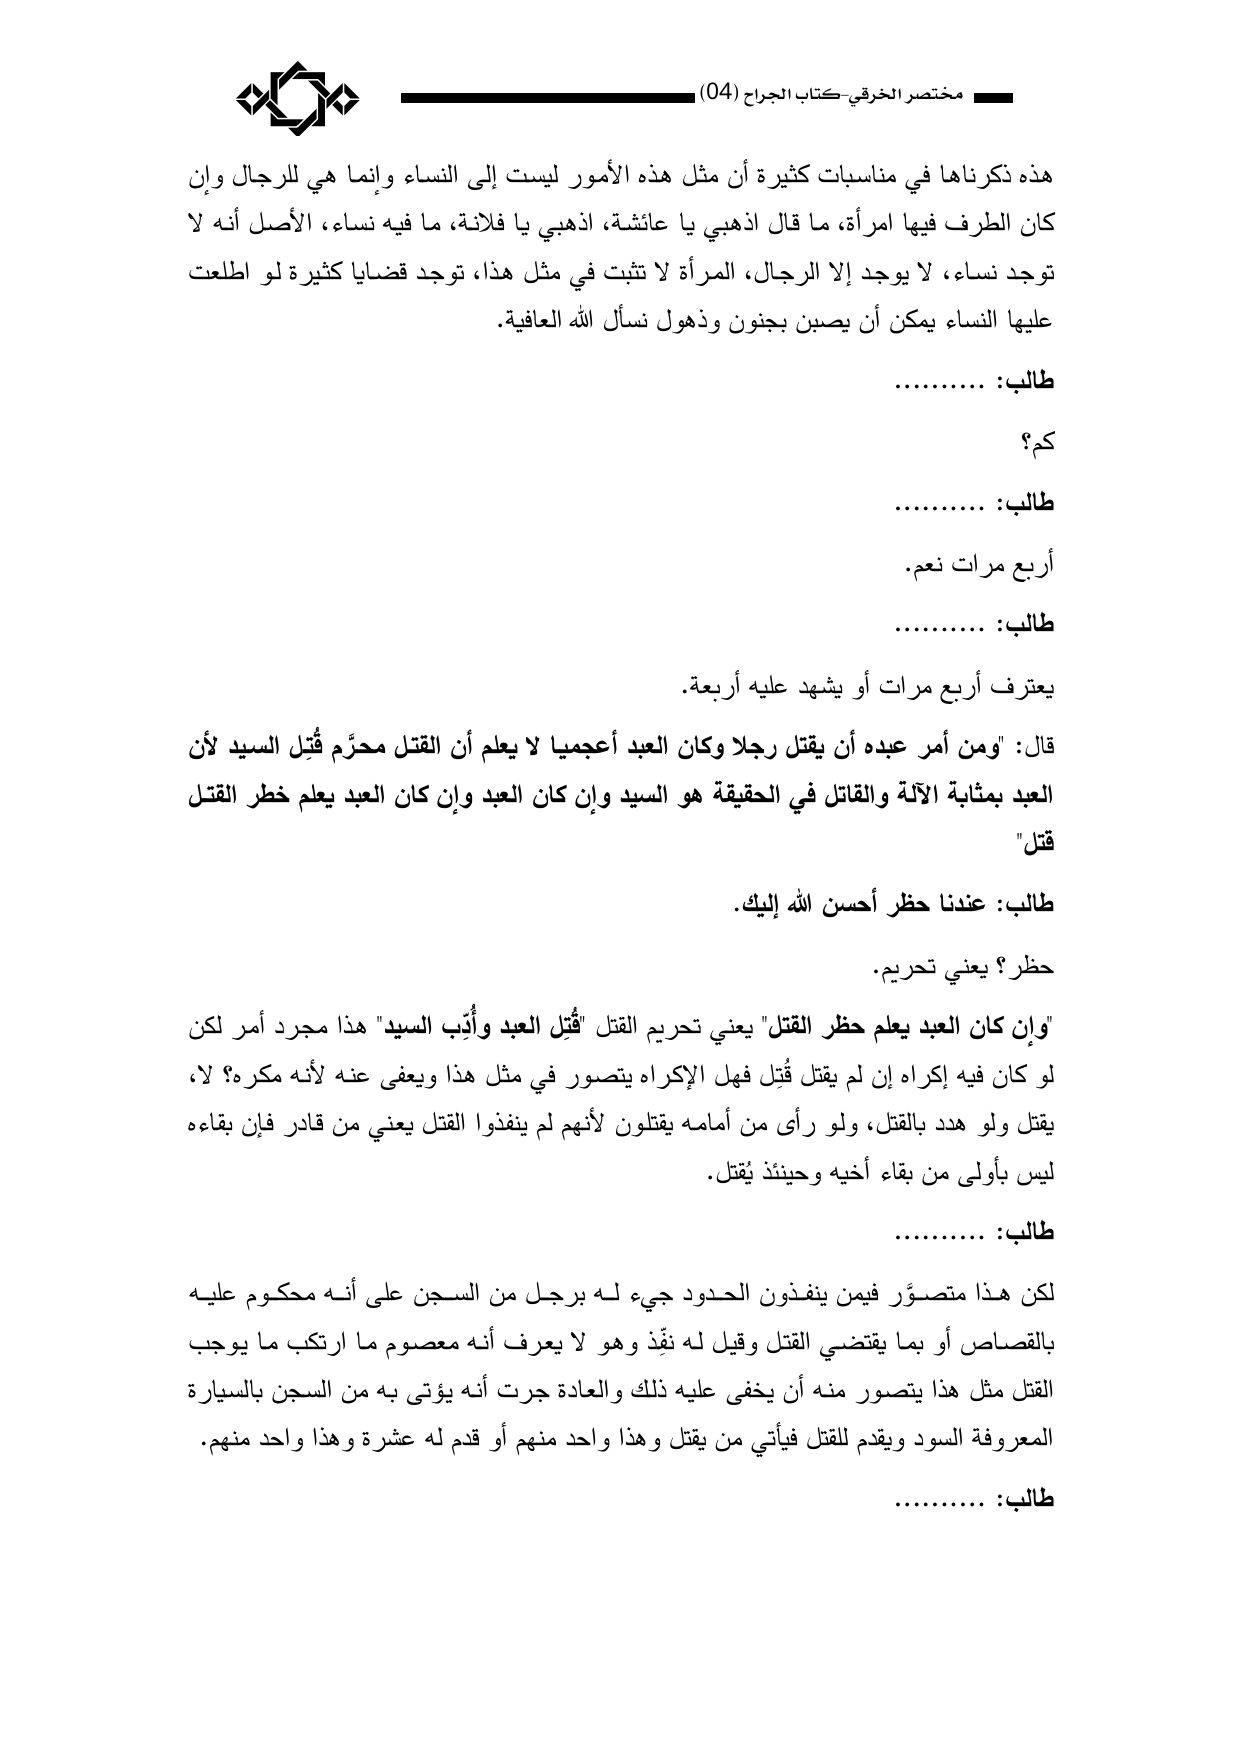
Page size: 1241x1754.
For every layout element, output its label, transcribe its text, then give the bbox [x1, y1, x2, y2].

text طالب: .......... [187, 1474, 1053, 1523]
text لكن هذا متصوَّر فيمن ينفذون الحدود جيء له برجل من السجن على أنه محكوم عليه بالقصاص أو بما يقتضي القتل وقيل له نفِّذ وهو لا يعرف أنه معصوم ما ارتكب ما يوجب القتل مثل هذا يتصور منه أن يخفى عليه ذلك والعادة جرت أنه يؤتى به من السجن بالسيارة المعروفة السود ويقدم للقتل فيأتي من يقتل وهذا واحد منهم أو قدم له عشرة وهذا واحد منهم. [187, 1268, 1053, 1462]
text قال: "ومن أمر عبده أن يقتل رجلا وكان العبد أعجميا لا يعلم أن القتل محرَّم قُتِل السيد لأن العبد بمثابة الآلة والقاتل في الحقيقة هو السيد وإن كان العبد وإن كان العبد يعلم خطر القتل قتل" [187, 721, 1053, 867]
text أربع مرات نعم. [187, 539, 1053, 587]
text طالب: .......... [187, 478, 1053, 526]
text كم؟ [187, 417, 1053, 465]
text طالب: .......... [187, 599, 1053, 648]
text طالب: .......... [187, 356, 1053, 404]
text طالب: عندنا حظر أحسن الله إليك. [187, 879, 1053, 928]
text "وإن كان العبد يعلم حظر القتل" يعني تحريم القتل "قُتِل العبد وأُدِّب السيد" هذا مجرد أمر لكن لو كان فيه إكراه إن لم يقتل قُتِل فهل الإكراه يتصور في مثل هذا ويعفى عنه لأنه مكره؟ لا، يقتل ولو هدد بالقتل، ولو رأى من أمامه يقتلون لأنهم لم ينفذوا القتل يعني من قادر فإن بقاءه ليس بأولى من بقاء أخيه وحينئذ يُقتل. [187, 1001, 1053, 1195]
text طالب: .......... [187, 1207, 1053, 1256]
text حظر؟ يعني تحريم. [187, 941, 1053, 989]
text هذه ذكرناها في مناسبات كثيرة أن مثل هذه الأمور ليست إلى النساء وإنما هي للرجال وإن كان الطرف فيها امرأة، ما قال اذهبي يا عائشة، اذهبي يا فلانة، ما فيه نساء، الأصل أنه لا توجد نساء، لا يوجد إلا الرجال، المرأة لا تثبت في مثل هذا، توجد قضايا كثيرة لو اطلعت عليها النساء يمكن أن يصبن بجنون وذهول نسأل الله العافية. [187, 150, 1053, 343]
text يعترف أربع مرات أو يشهد عليه أربعة. [187, 661, 1053, 709]
